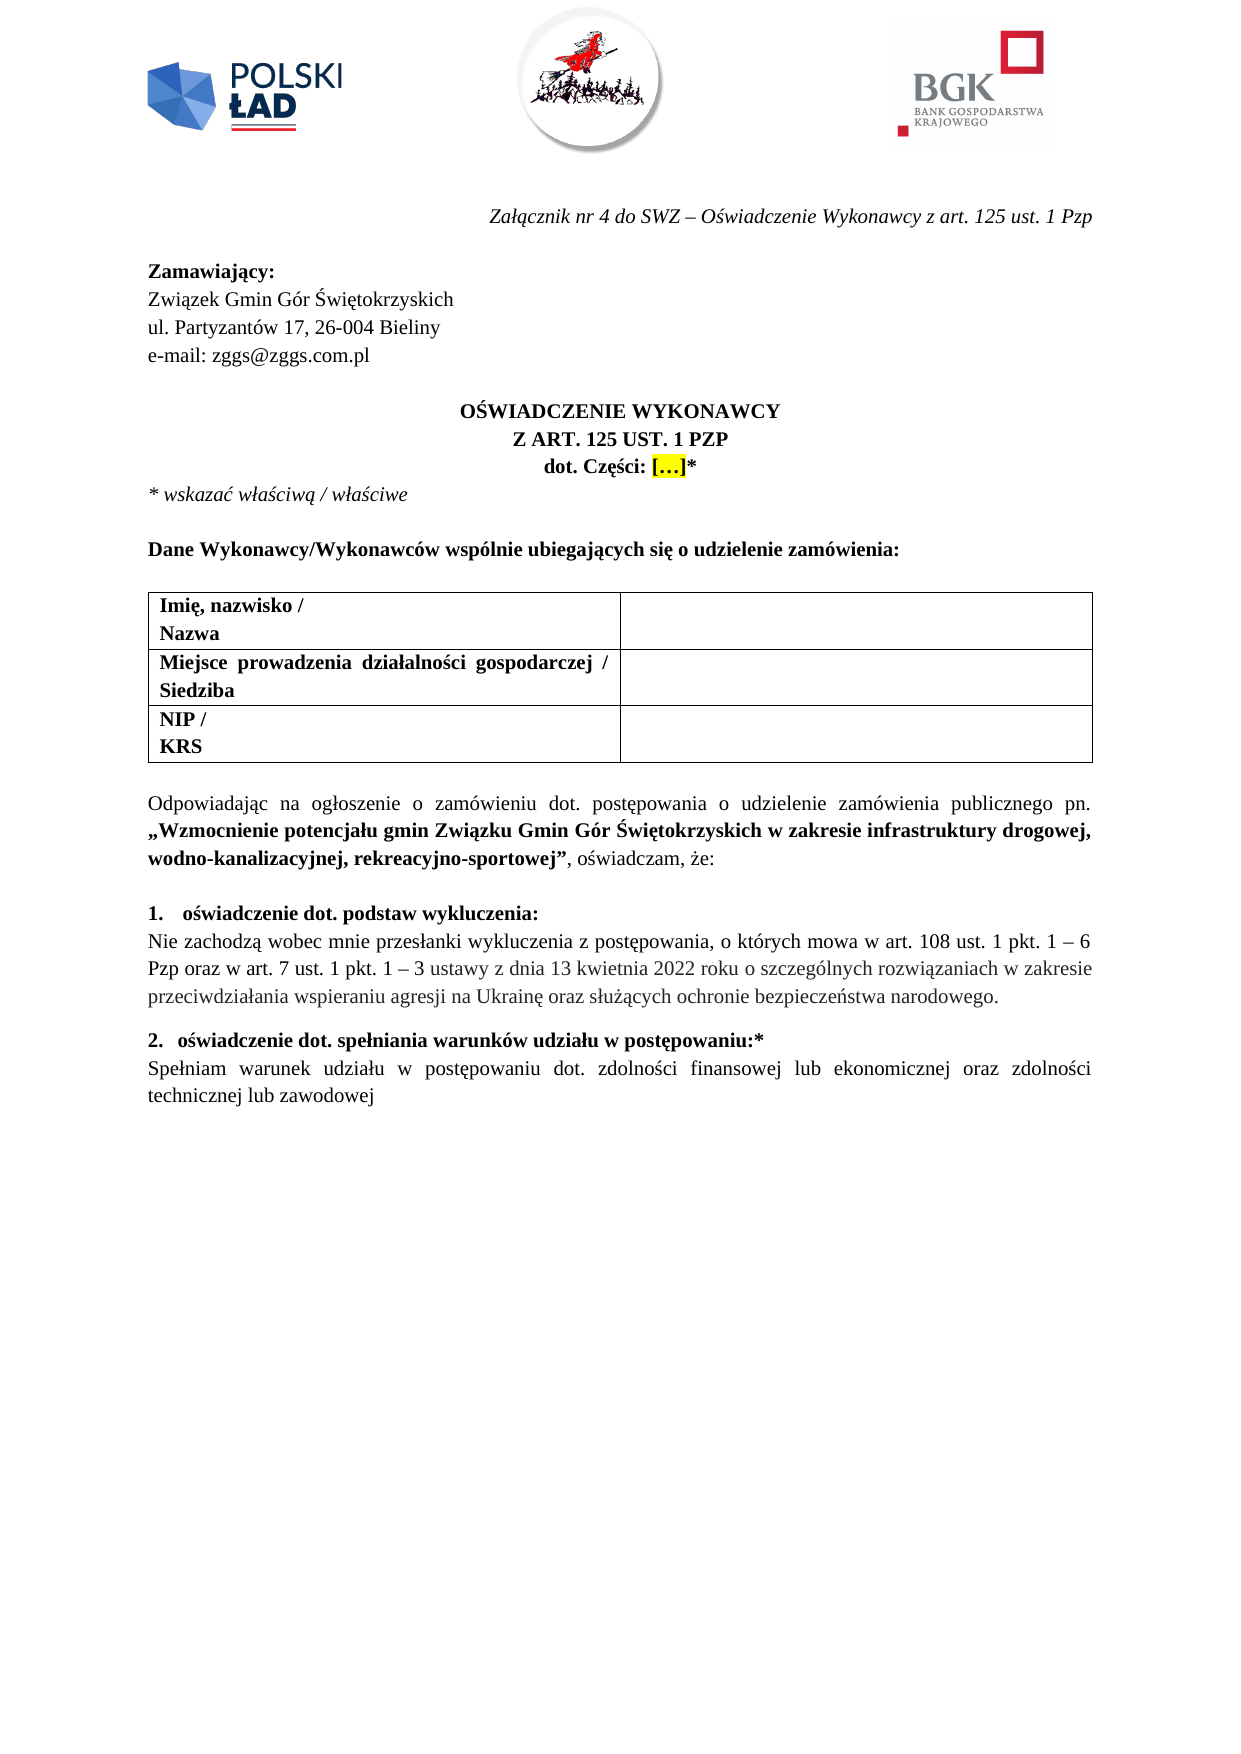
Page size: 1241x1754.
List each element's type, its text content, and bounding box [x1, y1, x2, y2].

text Nie zachodzą wobec mnie przesłanki wykluczenia z postępowania, o których mowa w art. 108 ust. 1 pkt. 1 – 6 Pzp oraz w art. 7 ust. 1 pkt. 1 – 3 ustawy z dnia 13 kwietnia 2022 roku o szczególnych rozwiązaniach w zakresie przeciwdziałania wspieraniu agresji na Ukrainę oraz służących ochronie bezpieczeństwa narodowego. [148, 929, 1093, 1008]
picture [511, 0, 666, 156]
text dot. Części: […]* [686, 454, 1093, 478]
text ul. Partyzantów 17, 26-004 Bieliny [148, 315, 1093, 339]
picture [147, 62, 342, 131]
table_cell Miejsce prowadzenia działalności gospodarczej / Siedziba [149, 650, 620, 705]
text Z ART. 125 UST. 1 PZP [148, 427, 1093, 451]
text OŚWIADCZENIE WYKONAWCY [148, 399, 1093, 423]
picture [887, 20, 1054, 147]
text Odpowiadając na ogłoszenie o zamówieniu dot. postępowania o udzielenie zamówienia publicznego pn. „Wzmocnienie potencjału gmin Związku Gmin Gór Świętokrzyskich w zakresie infrastruktury drogowej, wodno-kanalizacyjnej, rekreacyjno-sportowej”, oświadczam, że: [148, 791, 1093, 870]
text Dane Wykonawcy/Wykonawców wspólnie ubiegających się o udzielenie zamówienia: [148, 537, 1093, 561]
table_cell [621, 650, 1092, 705]
text Załącznik nr 4 do SWZ – Oświadczenie Wykonawcy z art. 125 ust. 1 Pzp [148, 204, 1093, 228]
table_cell NIP / KRS [149, 706, 620, 762]
text Spełniam warunek udziału w postępowaniu dot. zdolności finansowej lub ekonomicznej oraz zdolności technicznej lub zawodowej [148, 1056, 1093, 1107]
text dot. Części: […]* [148, 454, 652, 478]
table_cell [621, 706, 1092, 762]
text Związek Gmin Gór Świętokrzyskich [148, 287, 1093, 311]
table_header [621, 593, 1092, 649]
list oświadczenie dot. spełniania warunków udziału w postępowaniu:* [148, 1028, 1093, 1052]
text e-mail: zggs@zggs.com.pl [148, 343, 1093, 367]
text * wskazać właściwą / właściwe [148, 482, 1093, 506]
table_header Imię, nazwisko / Nazwa [149, 593, 620, 649]
list oświadczenie dot. podstaw wykluczenia: [148, 901, 1093, 925]
text Zamawiający: [148, 259, 1093, 283]
